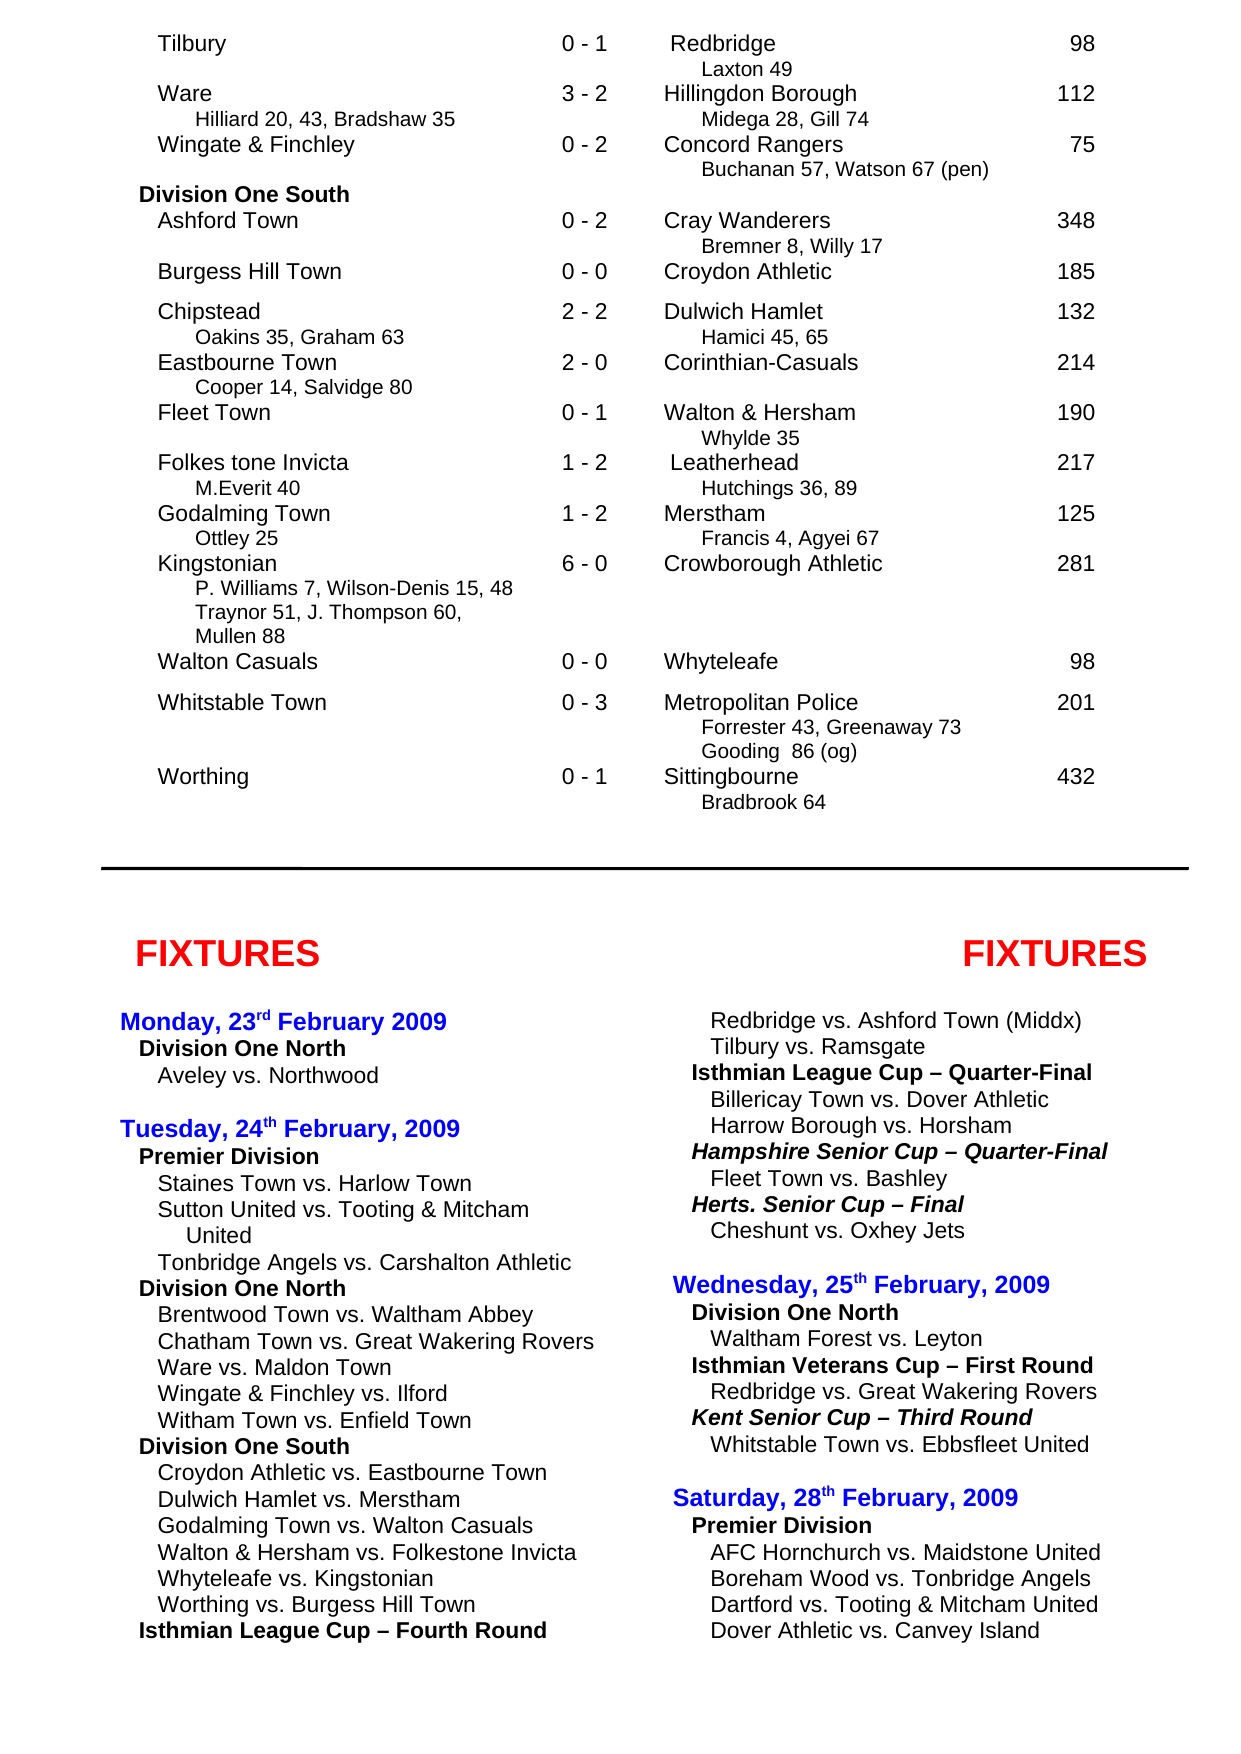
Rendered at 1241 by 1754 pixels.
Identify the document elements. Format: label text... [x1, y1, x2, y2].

text Borough vs. Horsham [710, 1112, 1150, 1138]
text Ware 3 - 2 Hillingdon Borough 112 [157, 80, 1150, 107]
text Walton Casuals 0 - 0 Whyteleafe 98 [157, 648, 1150, 674]
text Tonbridge Angels vs. Carshalton Athletic [157, 1248, 598, 1275]
text Oakins 35, Graham 63 Hamici 45, 65 [195, 325, 1150, 349]
text vs. Ebbsfleet United [710, 1431, 1150, 1457]
text Hilliard 20, 43, Bradshaw 35 Midega 28, Gill 74 [195, 107, 1150, 131]
text Redbridge vs. Great Wakering Rovers [710, 1378, 1150, 1404]
text Isthmian Veterans Cup – First Round [691, 1352, 1150, 1378]
text Wednesday, 25th February, 2009 [673, 1270, 1150, 1299]
text vs. Oxhey Jets [710, 1217, 1150, 1244]
text Ottley 25 Francis 4, Agyei 67 [195, 526, 1150, 550]
text Laxton 49 [195, 56, 1150, 80]
text 0 - 1 Sittingbourne 432 [157, 763, 1150, 789]
text Kingstonian 6 - 0 Crowborough Athletic 281 [157, 550, 1150, 576]
text Mullen 88 [195, 624, 1150, 648]
text M.Everit 40 Hutchings 36, 89 [195, 476, 1150, 499]
text Buchanan 57, Watson 67 (pen) [195, 157, 1150, 181]
text 0 - 1 Walton & Hersham 190 [157, 399, 1150, 425]
text Saturday, 28th February, 2009 [673, 1483, 1150, 1512]
text Ware vs. [157, 1354, 598, 1380]
text Worthing vs. [157, 1591, 598, 1617]
text vs. Leyton [710, 1325, 1150, 1352]
text Kent Senior Cup – Third Round [691, 1404, 1150, 1431]
text Tilbury vs. Ramsgate [710, 1033, 1150, 1059]
text Boreham Wood vs. Tonbridge Angels [710, 1565, 1150, 1591]
text Dulwich Hamlet vs. Merstham [157, 1486, 598, 1512]
text Monday, 23rd February 2009 [120, 1007, 598, 1035]
text Traynor 51, J. Thompson 60, [195, 600, 1150, 624]
text Gooding 86 (og) [195, 739, 1150, 763]
text Sutton United vs. Tooting & Mitcham United [157, 1196, 598, 1248]
text Athletic vs. [710, 1617, 1150, 1644]
text Isthmian League Cup – Quarter-Final [691, 1059, 1150, 1086]
text 0 - 3 Metropolitan Police 201 [157, 689, 1150, 715]
text Division One South [139, 181, 1150, 207]
text vs. [157, 1407, 598, 1433]
text Bremner 8, Willy 17 [195, 234, 1150, 258]
text Croydon Athletic vs. [157, 1459, 598, 1486]
text vs. [157, 1169, 598, 1196]
text Bradbrook 64 [195, 789, 1150, 813]
text Premier Division [691, 1512, 1150, 1538]
text Division One North [139, 1275, 598, 1301]
text Premier Division [139, 1143, 598, 1169]
text Isthmian League Cup – Fourth Round [139, 1617, 598, 1644]
text Cooper 14, Salvidge 80 [195, 375, 1150, 399]
text Herts. Senior Cup – Final [691, 1191, 1150, 1217]
text 0 - 0 Croydon Athletic 185 [157, 258, 1150, 284]
text Aveley vs. Northwood [157, 1062, 598, 1088]
text Walton & Hersham vs. Folkestone Invicta [157, 1538, 598, 1565]
text 1 - 2 Merstham 125 [157, 499, 1150, 526]
text AFC Hornchurch vs. United [710, 1538, 1150, 1565]
text Wingate & Finchley 0 - 2 Rangers 75 [157, 131, 1150, 157]
text P. Williams 7, Wilson-Denis 15, 48 [195, 576, 1150, 600]
text vs. Walton Casuals [157, 1512, 598, 1538]
text vs. Great Wakering Rovers [157, 1328, 598, 1354]
text Chipstead 2 - 2 Dulwich Hamlet 132 [157, 298, 1150, 325]
text vs. Tooting & Mitcham United [710, 1591, 1150, 1617]
text vs. Bashley [710, 1165, 1150, 1191]
text Whylde 35 [195, 425, 1150, 449]
text Forrester 43, Greenaway 73 [195, 715, 1150, 739]
text Folkes tone Invicta 1 - 2 Leatherhead 217 [157, 449, 1150, 476]
text Redbridge vs. (Middx) [710, 1007, 1150, 1033]
text Tuesday, 24th February, 2009 [120, 1114, 598, 1143]
text 2 - 0 Corinthian-Casuals 214 [157, 349, 1150, 375]
text 0 - 2 Cray Wanderers 348 [157, 207, 1150, 234]
text Hampshire Senior Cup – Quarter-Final [691, 1138, 1150, 1165]
text Division One North [691, 1299, 1150, 1325]
text vs. Abbey [157, 1301, 598, 1328]
text Billericay Town vs. Athletic [710, 1086, 1150, 1112]
text Wingate & Finchley vs. Ilford [157, 1380, 598, 1407]
text Division One North [139, 1035, 598, 1062]
text Division One South [139, 1433, 598, 1459]
text Whyteleafe vs. Kingstonian [157, 1565, 598, 1591]
text Tilbury 0 - 1 Redbridge 98 [157, 30, 1150, 56]
